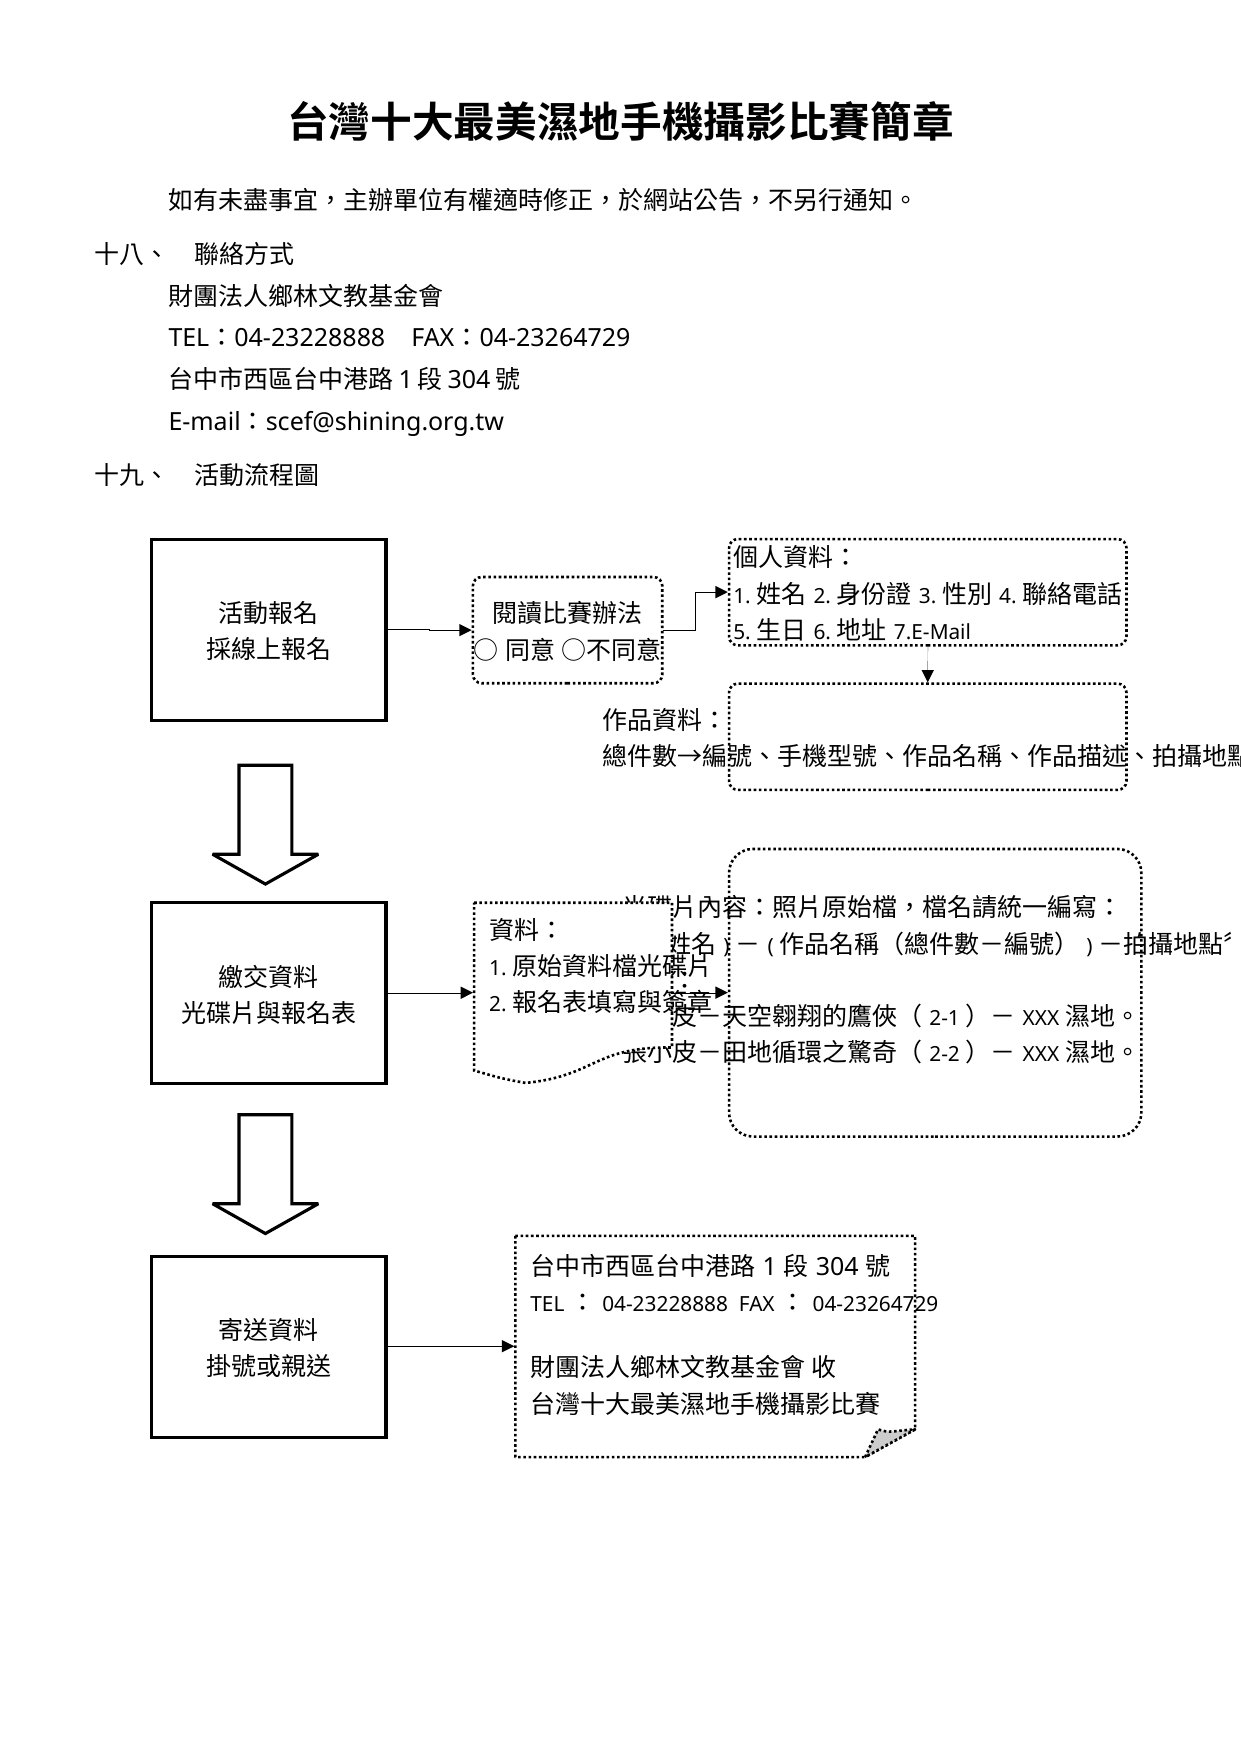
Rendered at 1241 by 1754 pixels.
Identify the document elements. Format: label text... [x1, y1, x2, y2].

text 台中市西區台中港路1段304號 [168, 355, 1146, 397]
text 財團法人鄉林文教基金會 [168, 272, 1146, 313]
text 如有未盡事宜，主辦單位有權適時修正，於網站公告，不另行通知。 [168, 176, 1146, 217]
text TEL：04-23228888 FAX：04-23264729 [168, 313, 1146, 355]
list 聯絡方式 [94, 230, 1146, 272]
list 活動流程圖 [94, 451, 1146, 492]
text E-mail：scef@shining.org.tw [168, 397, 1146, 438]
